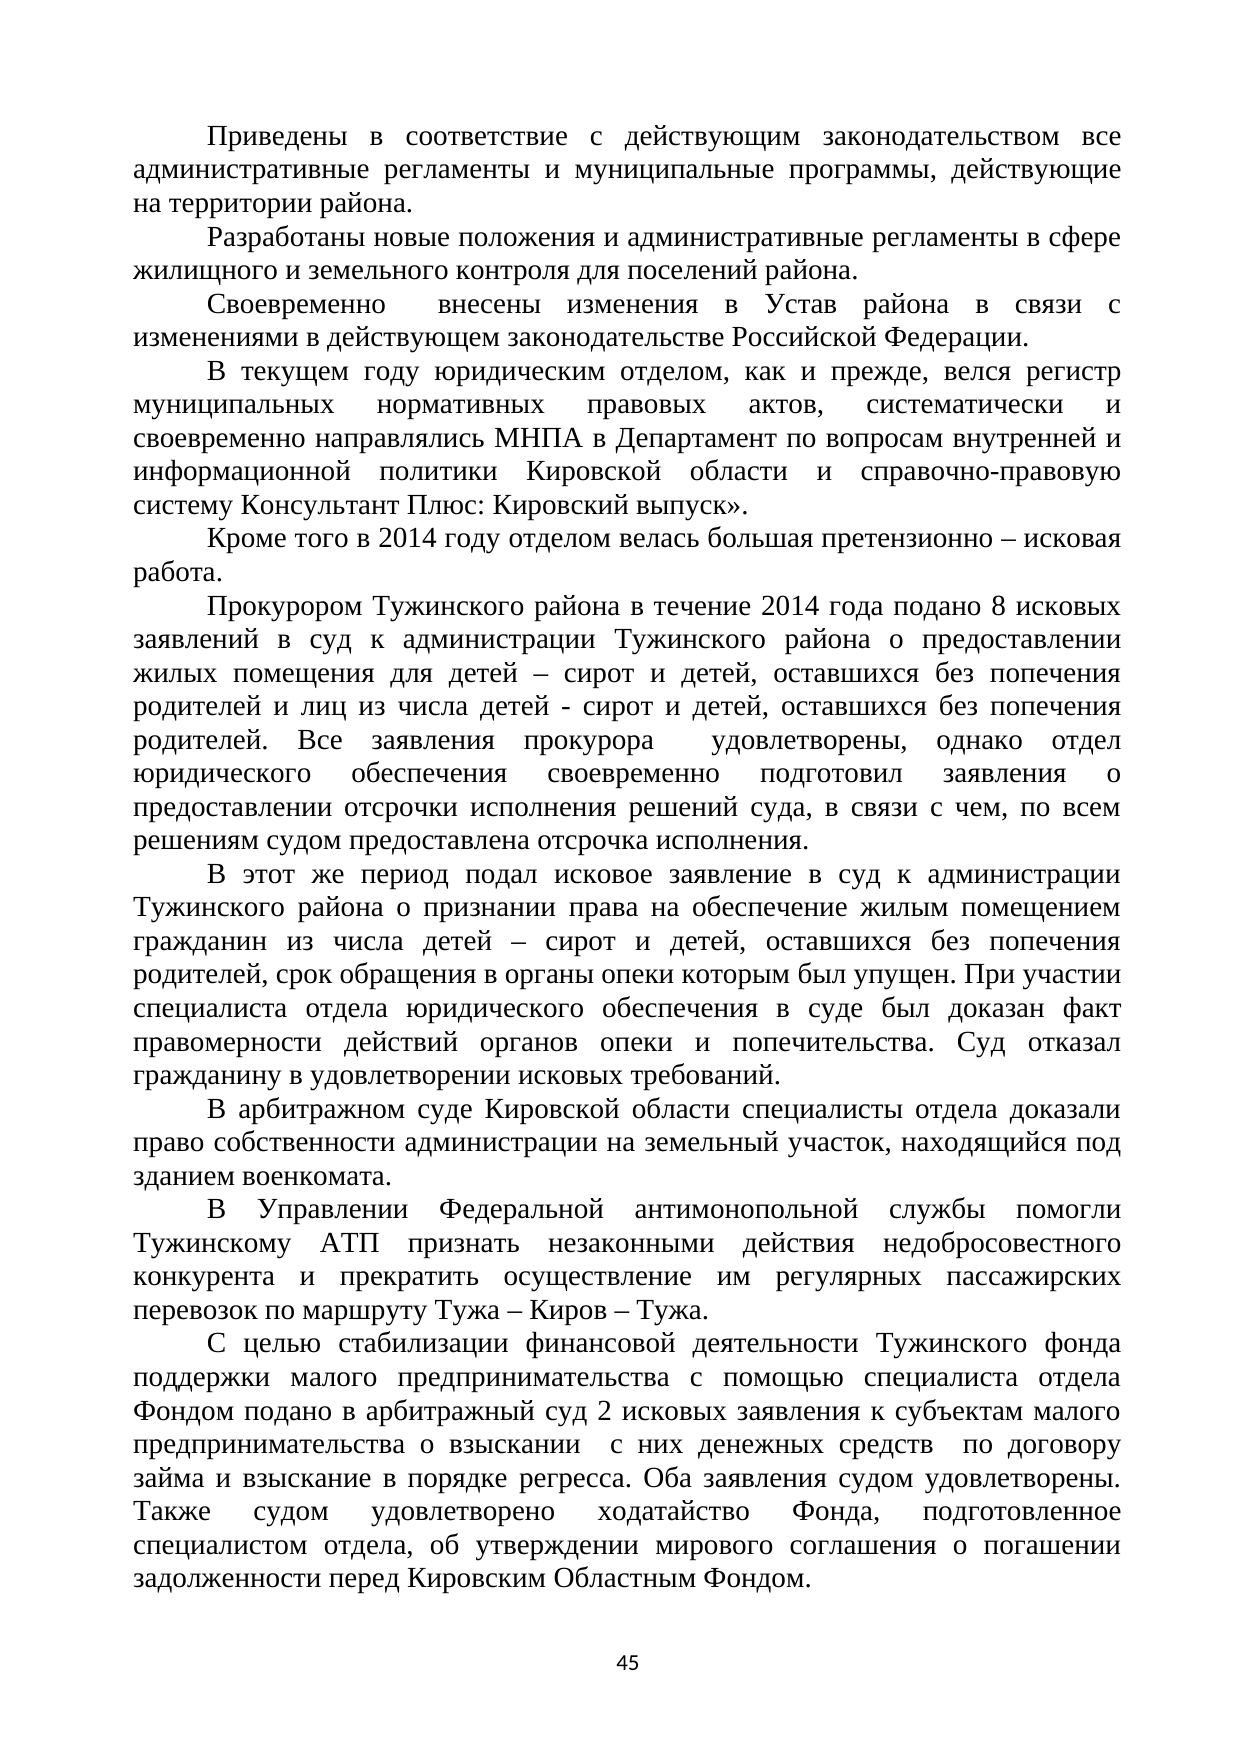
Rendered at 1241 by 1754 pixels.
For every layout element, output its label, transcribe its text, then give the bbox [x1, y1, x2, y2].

text Кроме того в 2014 году отделом велась большая претензионно – исковая работа. [133, 521, 1122, 588]
text Разработаны новые положения и административные регламенты в сфере жилищного и земельного контроля для поселений района. [133, 219, 1122, 286]
text В арбитражном суде Кировской области специалисты отдела доказали право собственности администрации на земельный участок, находящийся под зданием военкомата. [133, 1091, 1122, 1191]
text В текущем году юридическим отделом, как и прежде, велся регистр муниципальных нормативных правовых актов, систематически и своевременно направлялись МНПА в Департамент по вопросам внутренней и информационной политики Кировской области и справочно-правовую систему Консультант Плюс: Кировский выпуск». [133, 353, 1122, 521]
text В Управлении Федеральной антимонопольной службы помогли Тужинскому АТП признать незаконными действия недобросовестного конкурента и прекратить осуществление им регулярных пассажирских перевозок по маршруту Тужа – Киров – Тужа. [133, 1191, 1122, 1326]
text Прокурором Тужинского района в течение 2014 года подано 8 исковых заявлений в суд к администрации Тужинского района о предоставлении жилых помещения для детей – сирот и детей, оставшихся без попечения родителей и лиц из числа детей - сирот и детей, оставшихся без попечения родителей. Все заявления прокурора удовлетворены, однако отдел юридического обеспечения своевременно подготовил заявления о предоставлении отсрочки исполнения решений суда, в связи с чем, по всем решениям судом предоставлена отсрочка исполнения. [133, 588, 1122, 856]
text Своевременно внесены изменения в Устав района в связи с изменениями в действующем законодательстве Российской Федерации. [133, 286, 1122, 353]
text Приведены в соответствие с действующим законодательством все административные регламенты и муниципальные программы, действующие на территории района. [133, 118, 1122, 219]
text В этот же период подал исковое заявление в суд к администрации Тужинского района о признании права на обеспечение жилым помещением гражданин из числа детей – сирот и детей, оставшихся без попечения родителей, срок обращения в органы опеки которым был упущен. При участии специалиста отдела юридического обеспечения в суде был доказан факт правомерности действий органов опеки и попечительства. Суд отказал гражданину в удовлетворении исковых требований. [133, 856, 1122, 1091]
text С целью стабилизации финансовой деятельности Тужинского фонда поддержки малого предпринимательства с помощью специалиста отдела Фондом подано в арбитражный суд 2 исковых заявления к субъектам малого предпринимательства о взыскании с них денежных средств по договору займа и взыскание в порядке регресса. Оба заявления судом удовлетворены. Также судом удовлетворено ходатайство Фонда, подготовленное специалистом отдела, об утверждении мирового соглашения о погашении задолженности перед Кировским Областным Фондом. [133, 1326, 1122, 1594]
